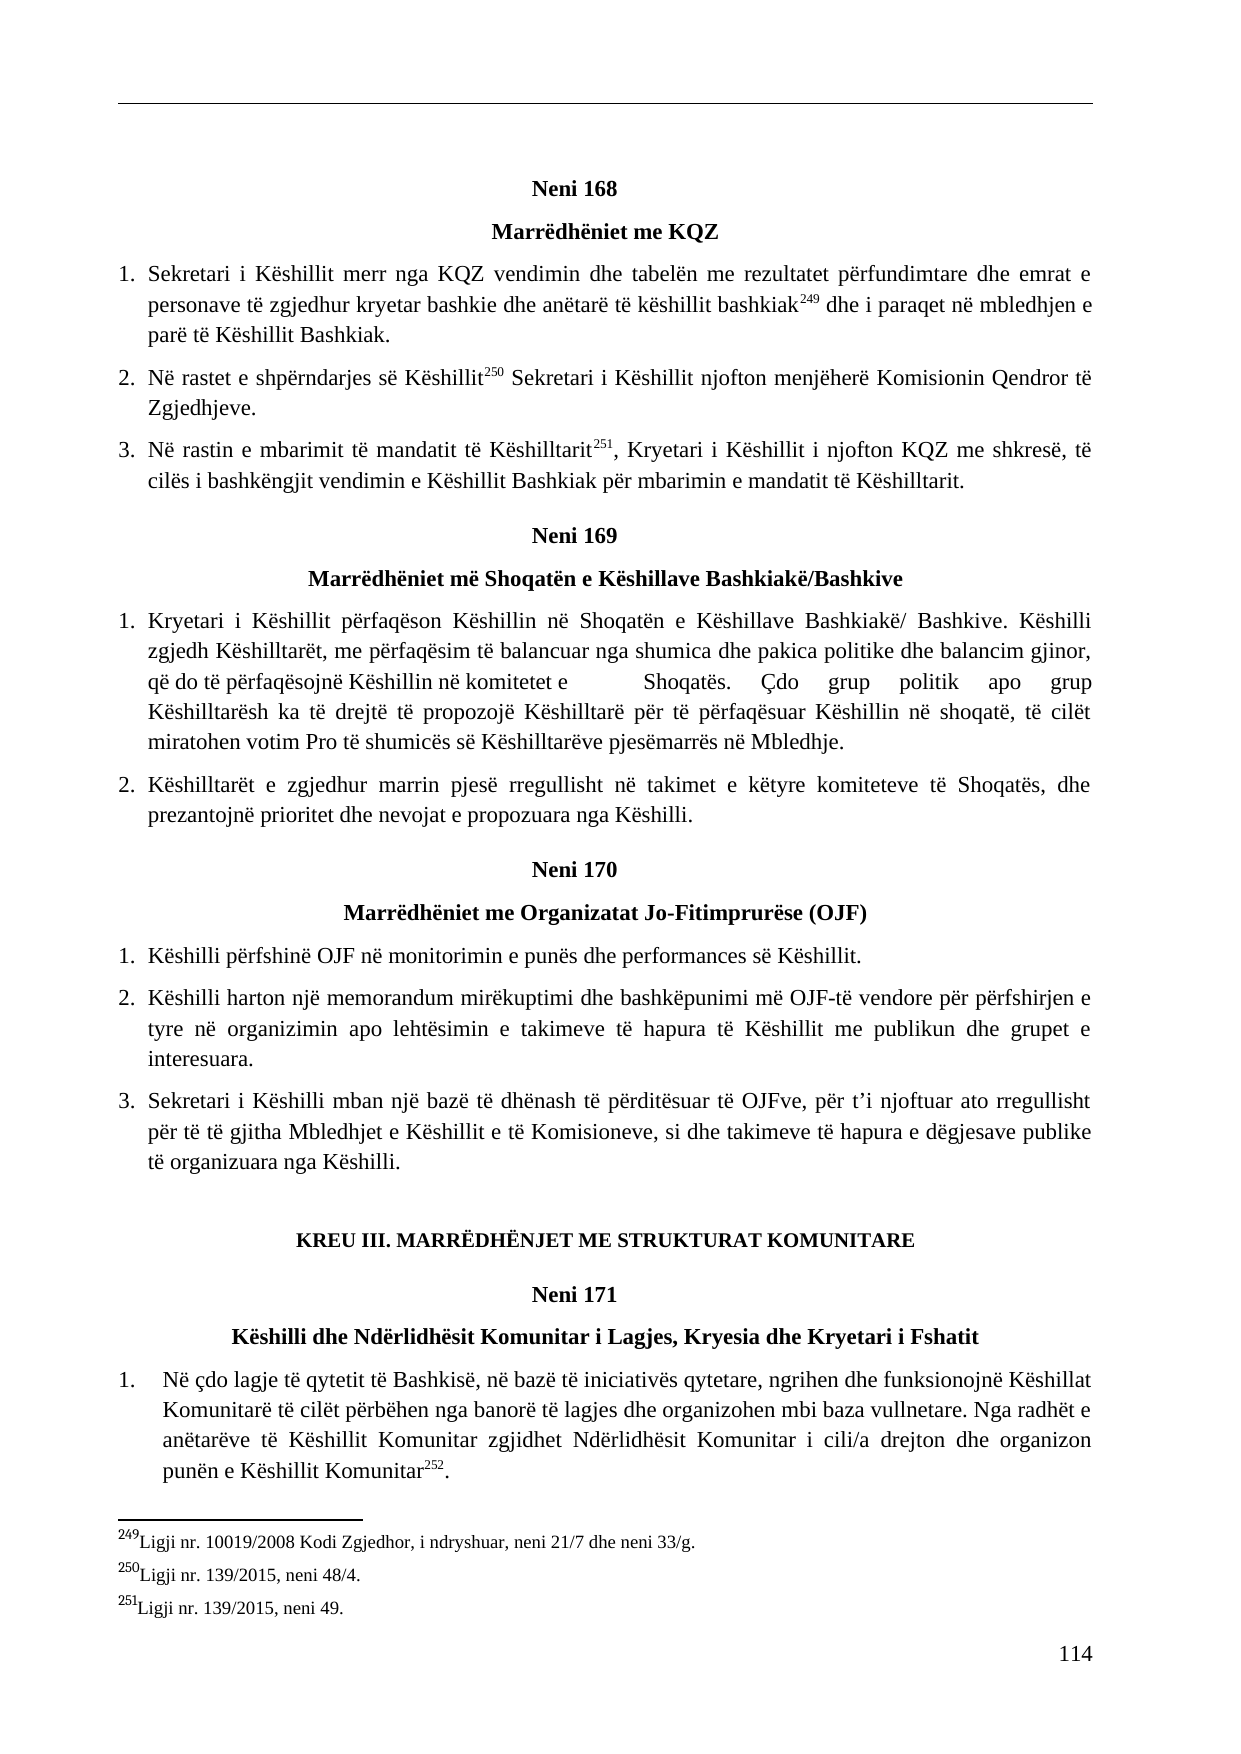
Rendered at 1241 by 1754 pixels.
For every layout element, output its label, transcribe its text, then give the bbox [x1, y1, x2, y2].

list Këshilli harton një memorandum mirëkuptimi dhe bashkëpunimi më OJF-të vendore për përfshirjen e tyre në organizimin apo lehtësimin e takimeve të hapura të Këshillit me publikun dhe grupet e interesuara. [118, 984, 1093, 1071]
list Sekretari i Këshillit merr nga KQZ vendimin dhe tabelën me rezultatet përfundimtare dhe emrat e personave të zgjedhur kryetar bashkie dhe anëtarë të këshillit bashkiak dhe i paraqet në mbledhjen e parë të Këshillit Bashkiak. [118, 260, 1093, 347]
text Marrëdhëniet me Organizatat Jo-Fitimprurëse (OJF) [118, 899, 1093, 925]
text Marrëdhëniet më Shoqatën e Këshillave Bashkiakë/Bashkive [118, 564, 1093, 591]
list Në rastin e mbarimit të mandatit të Këshilltarit, Kryetari i Këshillit i njofton KQZ me shkresë, të cilës i bashkëngjit vendimin e Këshillit Bashkiak për mbarimin e mandatit të Këshilltarit. [118, 436, 1093, 493]
text Këshilli dhe Ndërlidhësit Komunitar i Lagjes, Kryesia dhe Kryetari i Fshatit [118, 1323, 1093, 1350]
list Sekretari i Këshilli mban një bazë të dhënash të përditësuar të OJFve, për t’i njoftuar ato rregullisht për të të gjitha Mbledhjet e Këshillit e të Komisioneve, si dhe takimeve të hapura e dëgjesave publike të organizuara nga Këshilli. [118, 1087, 1093, 1174]
text Marrëdhëniet me KQZ [118, 218, 1093, 244]
text KREU III. MARRËDHËNJET ME STRUKTURAT KOMUNITARE [118, 1228, 1093, 1252]
list Në rastet e shpërndarjes së Këshillit Sekretari i Këshillit njofton menjëherë Komisionin Qendror të Zgjedhjeve. [118, 363, 1093, 420]
list Këshilli përfshinë OJF në monitorimin e punës dhe performances së Këshillit. [118, 942, 1093, 968]
list Në çdo lagje të qytetit të Bashkisë, në bazë të iniciativës qytetare, ngrihen dhe funksionojnë Këshillat Komunitarë të cilët përbëhen nga banorë të lagjes dhe organizohen mbi baza vullnetare. Nga radhët e anëtarëve të Këshillit Komunitar zgjidhet Ndërlidhësit Komunitar i cili/a drejton dhe organizon punën e Këshillit Komunitar. [118, 1366, 1093, 1483]
list Kryetari i Këshillit përfaqëson Këshillin në Shoqatën e Këshillave Bashkiakë/ Bashkive. Këshilli zgjedh Këshilltarët, me përfaqësim të balancuar nga shumica dhe pakica politike dhe balancim gjinor, që do të përfaqësojnë Këshillin në komitetet e Shoqatës. Çdo grup politik apo grup Këshilltarësh ka të drejtë të propozojë Këshilltarë për të përfaqësuar Këshillin në shoqatë, të cilët miratohen votim Pro të shumicës së Këshilltarëve pjesëmarrës në Mbledhje. [118, 607, 1093, 754]
list Këshilltarët e zgjedhur marrin pjesë rregullisht në takimet e këtyre komiteteve të Shoqatës, dhe prezantojnë prioritet dhe nevojat e propozuara nga Këshilli. [118, 771, 1093, 827]
